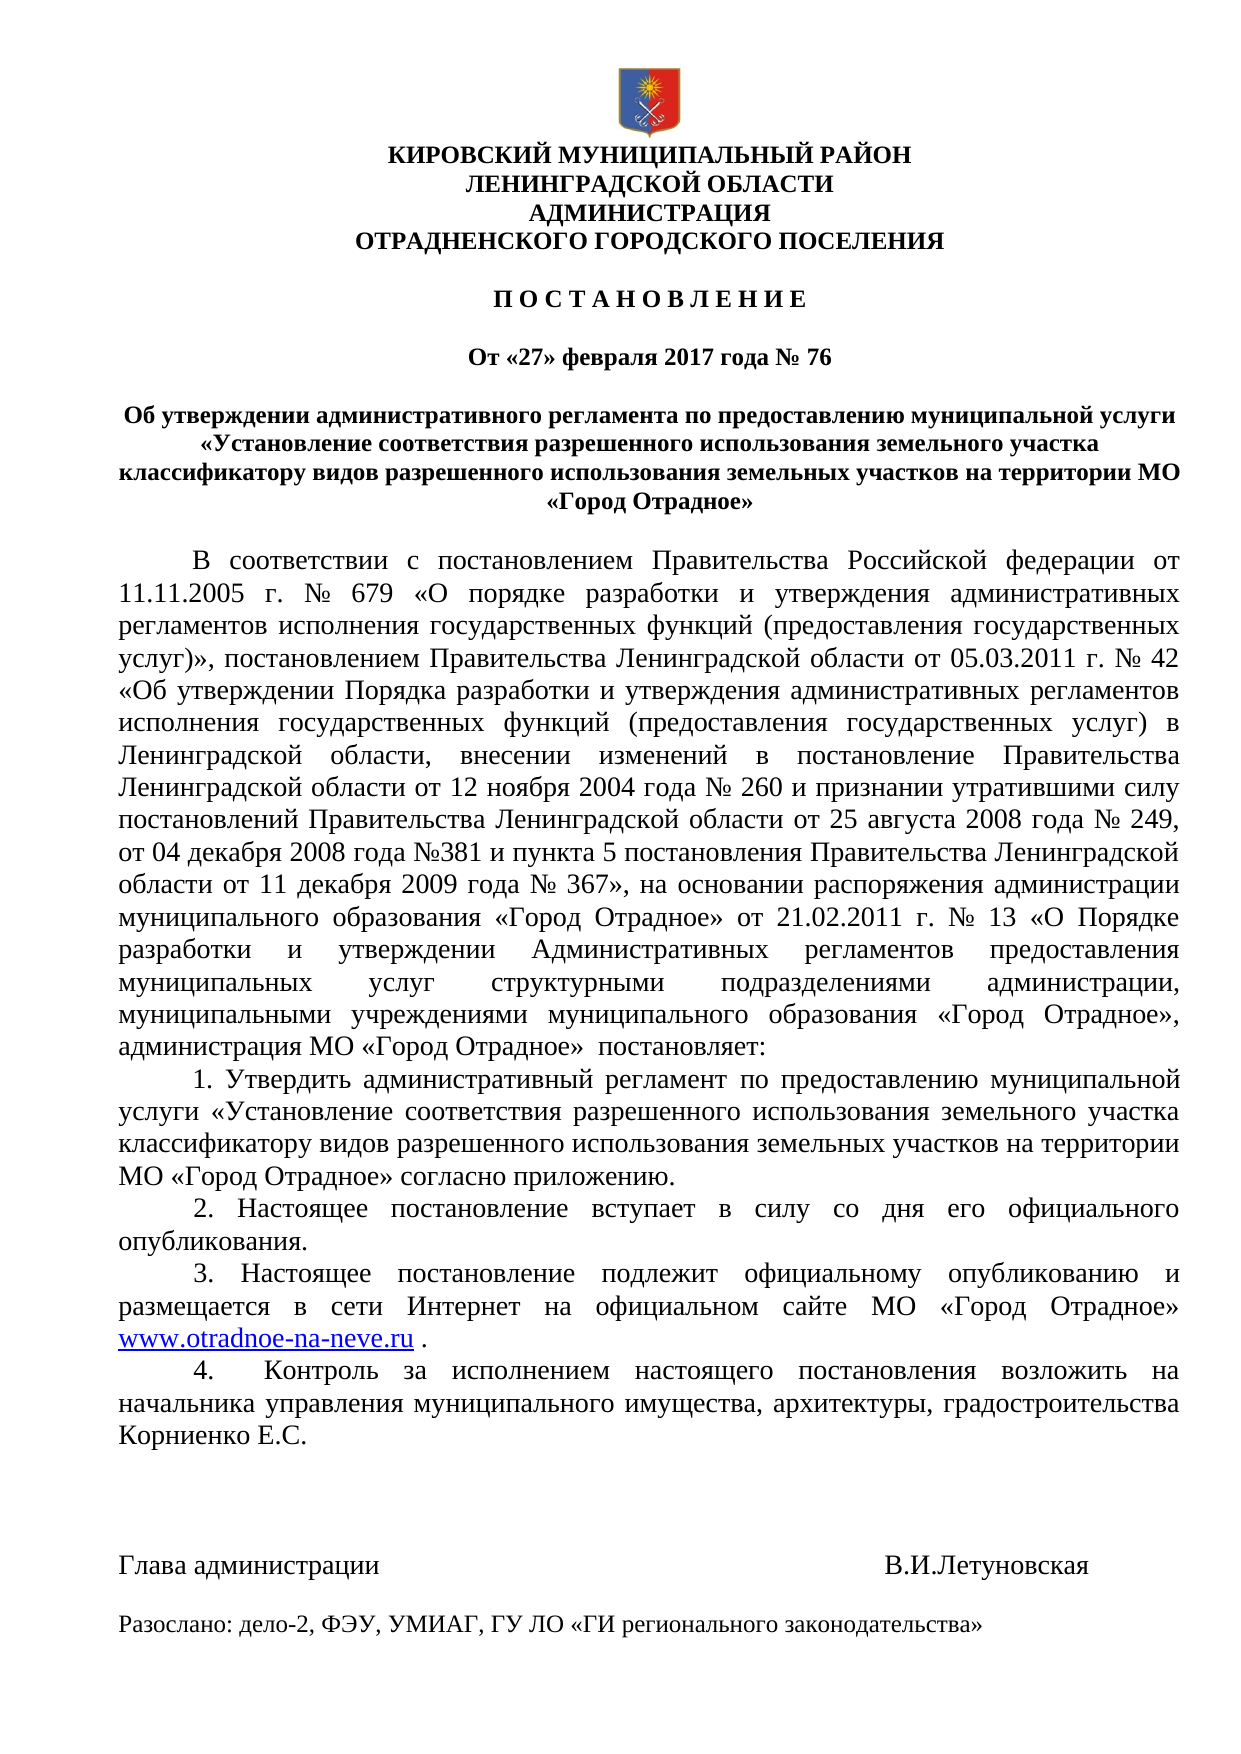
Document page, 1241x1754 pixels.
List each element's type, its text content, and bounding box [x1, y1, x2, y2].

text Разослано: дело-2, ФЭУ, УМИАГ, ГУ ЛО «ГИ регионального законодательства» [118, 1609, 1181, 1638]
text 4. Контроль за исполнением настоящего постановления возложить на начальника управления муниципального имущества, архитектуры, градостроительства Корниенко Е.С. [118, 1353, 1181, 1451]
text 2. Настоящее постановление вступает в силу со дня его официального опубликования. [118, 1191, 1181, 1256]
text ЛЕНИНГРАДСКОЙ ОБЛАСТИ [118, 169, 1181, 198]
text От «27» февраля 2017 года № 76 [118, 342, 1181, 371]
text П О С Т А Н О В Л Е Н И Е [118, 284, 1181, 313]
picture [612, 64, 687, 140]
text ОТРАДНЕНСКОГО ГОРОДСКОГО ПОСЕЛЕНИЯ [118, 226, 1181, 255]
text Глава администрации В.И.Летуновская [118, 1548, 1181, 1580]
text КИРОВСКИЙ МУНИЦИПАЛЬНЫЙ РАЙОН [118, 140, 1181, 169]
text 3. Настоящее постановление подлежит официальному опубликованию и размещается в сети Интернет на официальном сайте МО «Город Отрадное» www.otradnoe-na-nеve.ru . [118, 1256, 1181, 1353]
text В соответствии с постановлением Правительства Российской федерации от 11.11.2005 г. № 679 «О порядке разработки и утверждения административных регламентов исполнения государственных функций (предоставления государственных услуг)», постановлением Правительства Ленинградской области от 05.03.2011 г. № 42 «Об утверждении Порядка разработки и утверждения административных регламентов исполнения государственных функций (предоставления государственных услуг) в Ленинградской области, внесении изменений в постановление Правительства Ленинградской области от 12 ноября 2004 года № 260 и признании утратившими силу постановлений Правительства Ленинградской области от 25 августа 2008 года № 249, от 04 декабря 2008 года №381 и пункта 5 постановления Правительства Ленинградской области от 11 декабря 2009 года № 367», на основании распоряжения администрации муниципального образования «Город Отрадное» от 21.02.2011 г. № 13 «О Порядке разработки и утверждении Административных регламентов предоставления муниципальных услуг структурными подразделениями администрации, муниципальными учреждениями муниципального образования «Город Отрадное», администрация МО «Город Отрадное» постановляет: [118, 543, 1181, 1062]
text 1. Утвердить административный регламент по предоставлению муниципальной услуги «Установление соответствия разрешенного использования земельного участка классификатору видов разрешенного использования земельных участков на территории МО «Город Отрадное» согласно приложению. [118, 1062, 1181, 1191]
text АДМИНИСТРАЦИЯ [118, 198, 1181, 226]
text Об утверждении административного регламента по предоставлению муниципальной услуги «Установление соответствия разрешенного использования земельного участка классификатору видов разрешенного использования земельных участков на территории МО «Город Отрадное» [118, 400, 1181, 515]
